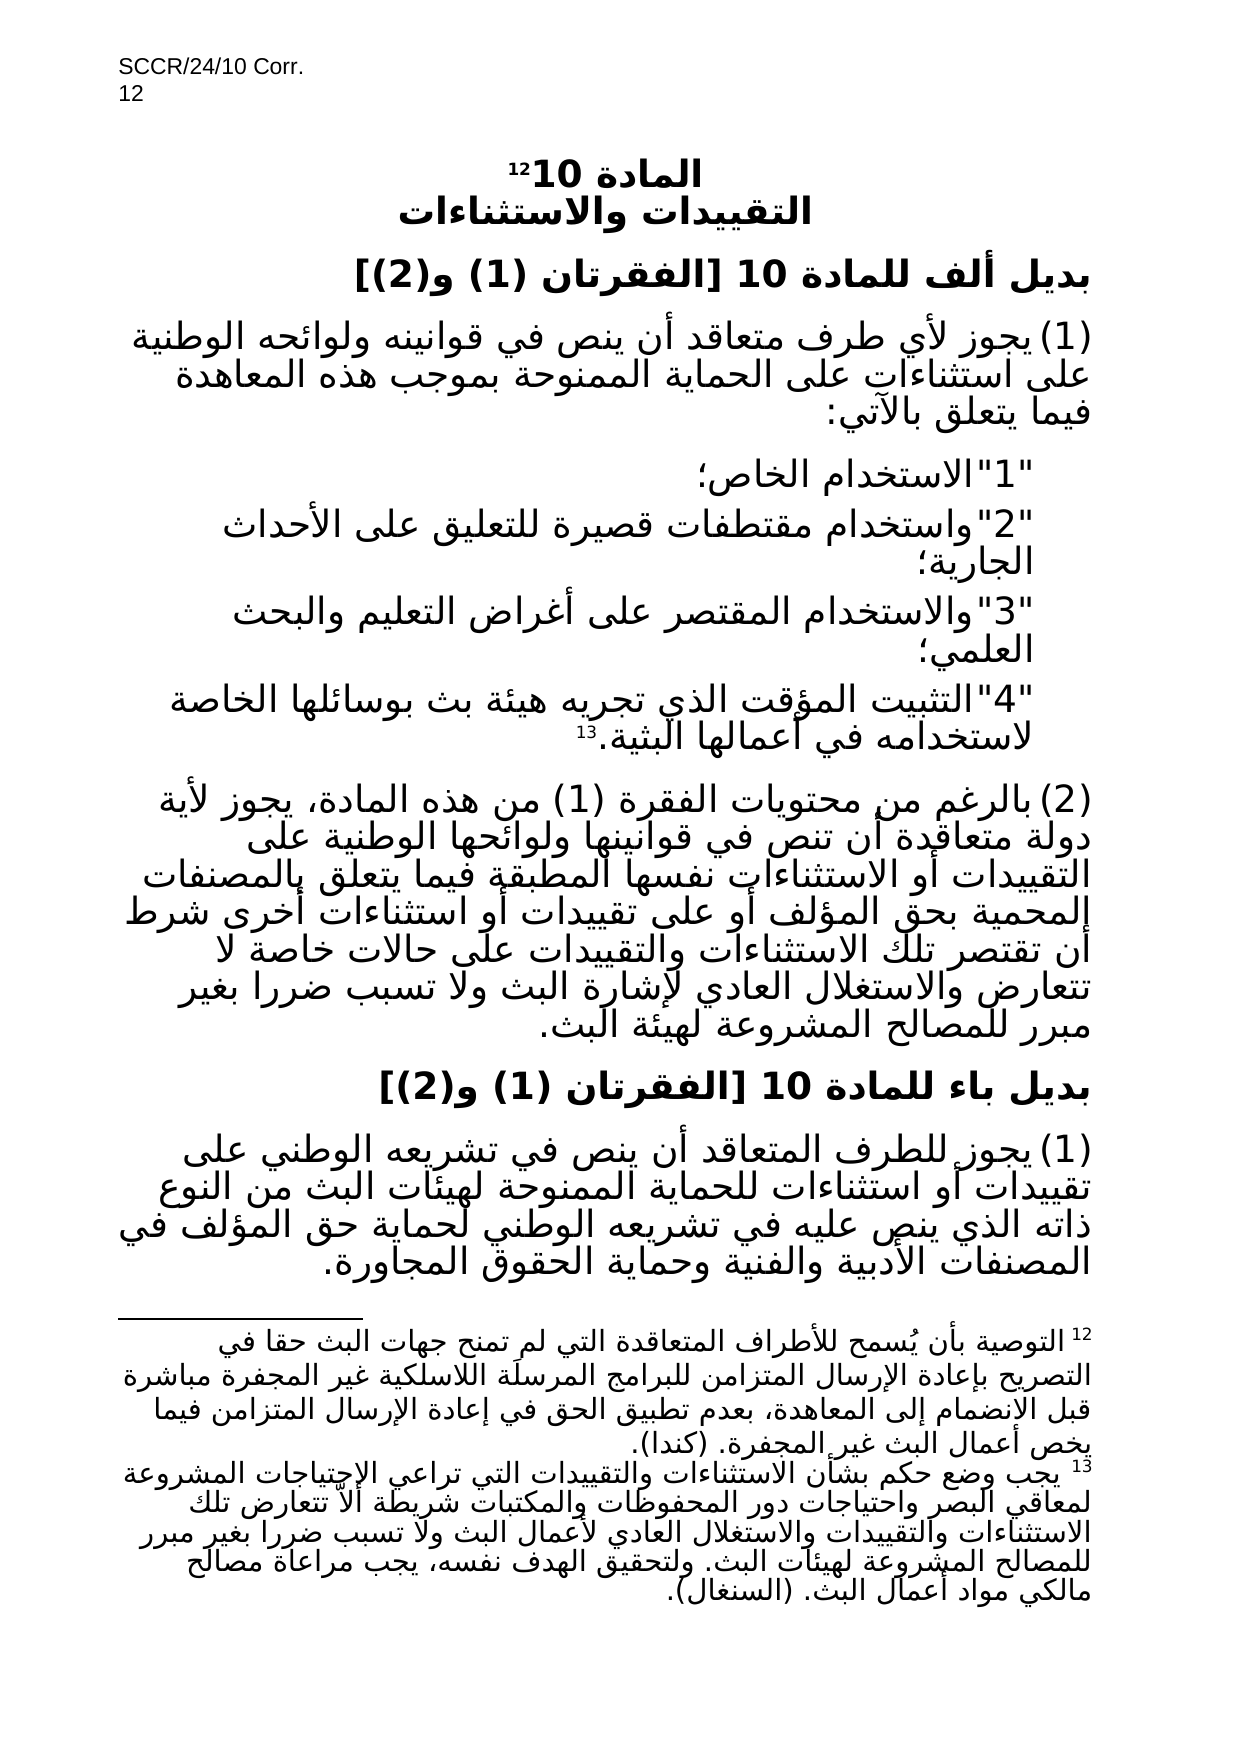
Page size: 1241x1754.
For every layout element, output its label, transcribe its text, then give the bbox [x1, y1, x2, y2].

text المادة 10 [118, 157, 1092, 195]
text بديل باء للمادة 10 [الفقرتان (1) و(2)] [636, 1070, 1092, 1107]
text (2) بالرغم من محتويات الفقرة (1) من هذه المادة، يجوز لأية دولة متعاقدة أن تنص في قوانينها ولوائحها الوطنية على التقييدات أو الاستثناءات نفسها المطبقة فيما يتعلق بالمصنفات المحمية بحق المؤلف أو على تقييدات أو استثناءات أخرى شرط أن تقتصر تلك الاستثناءات والتقييدات على حالات خاصة لا تتعارض والاستغلال العادي لإشارة البث ولا تسبب ضررا بغير مبرر للمصالح المشروعة لهيئة البث. [118, 782, 1092, 1045]
text "2" واستخدام مقتطفات قصيرة للتعليق على الأحداث الجارية؛ [118, 507, 1035, 582]
text بديل باء للمادة 10 [الفقرتان (1) و(2)] [118, 1070, 706, 1107]
text التقييدات والاستثناءات [118, 195, 1092, 232]
text (1) يجوز لأي طرف متعاقد أن ينص في قوانينه ولوائحه الوطنية على استثناءات على الحماية الممنوحة بموجب هذه المعاهدة فيما يتعلق بالآتي: [118, 320, 1092, 432]
text "4" التثبيت المؤقت الذي تجريه هيئة بث بوسائلها الخاصة لاستخدامه في أعمالها البثية. [118, 682, 1035, 757]
text "1" الاستخدام الخاص؛ [118, 457, 1035, 495]
text بديل ألف للمادة 10 [الفقرتان (1) و(2)] [118, 257, 1092, 295]
text "3" والاستخدام المقتصر على أغراض التعليم والبحث العلمي؛ [118, 595, 1035, 670]
